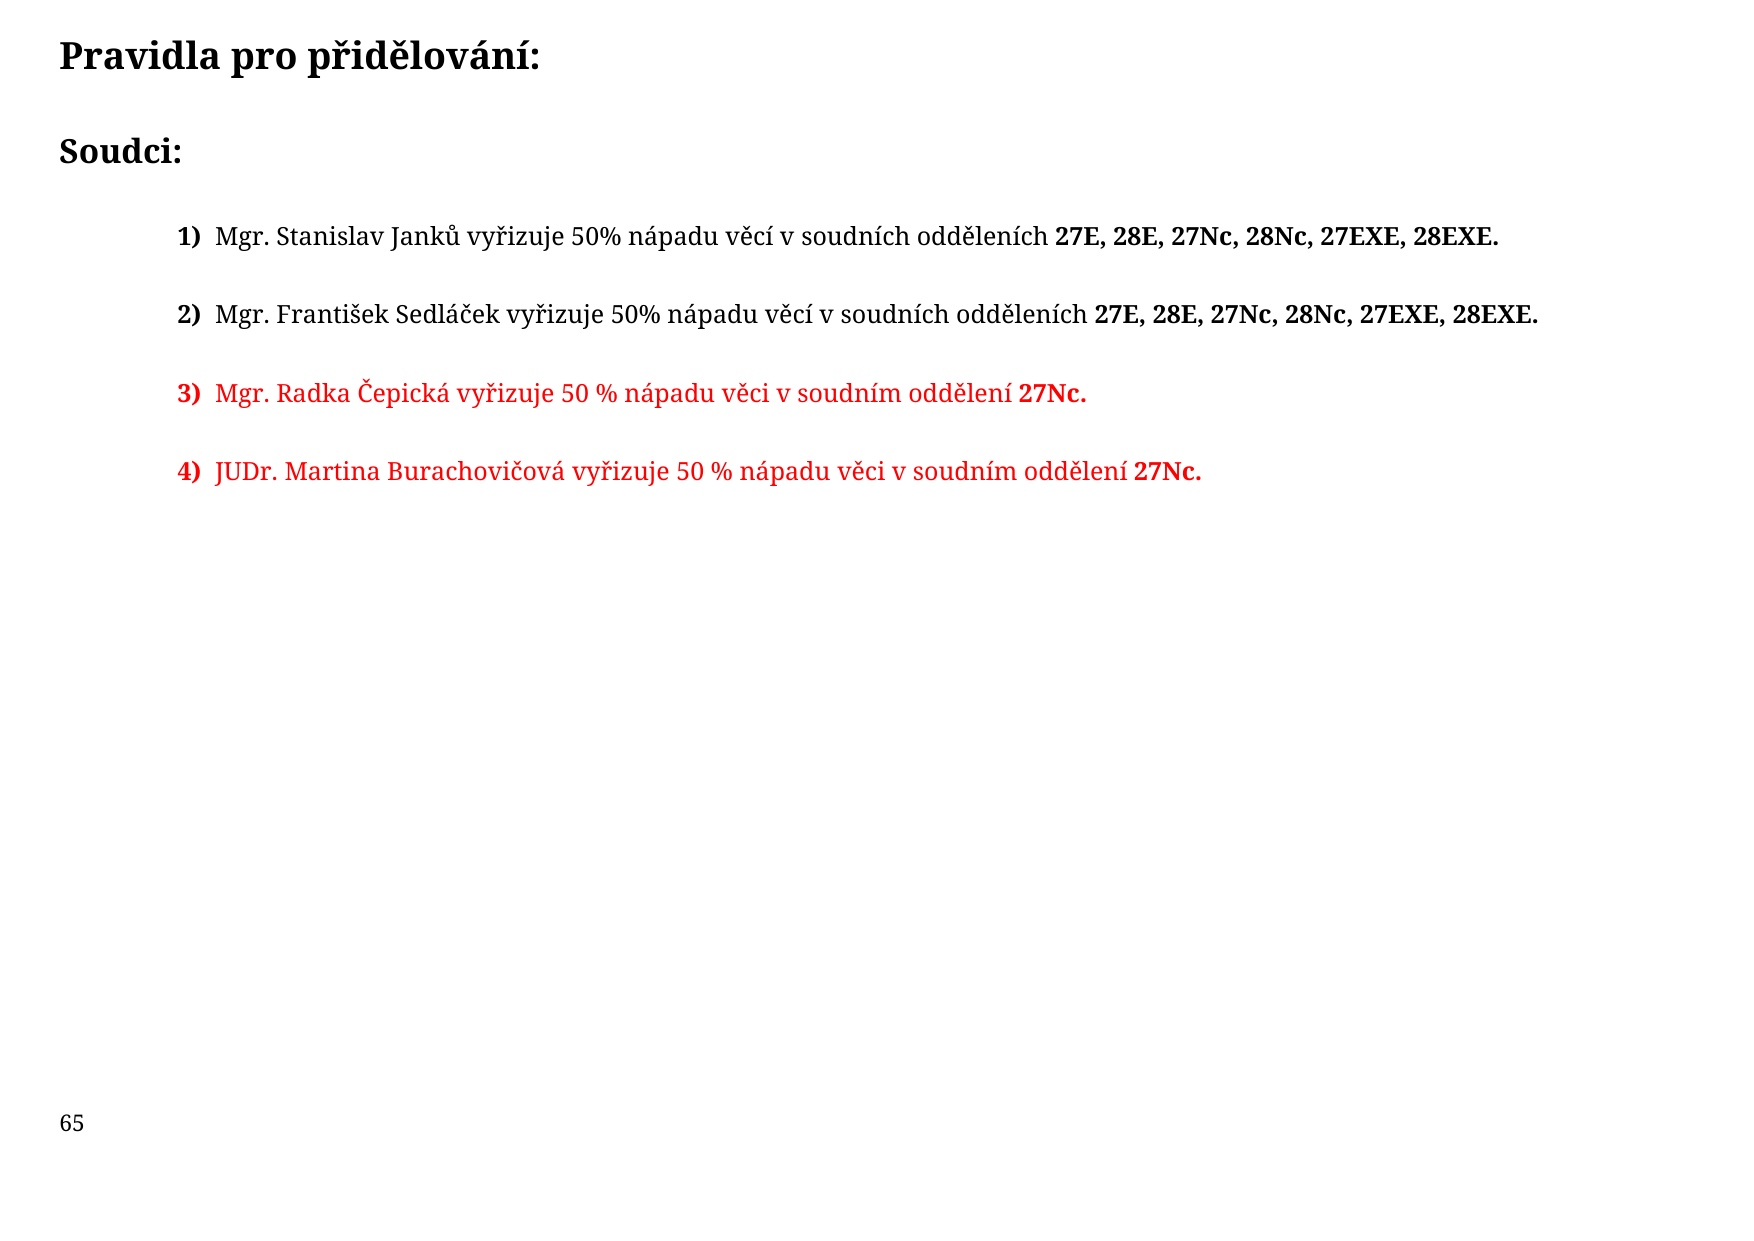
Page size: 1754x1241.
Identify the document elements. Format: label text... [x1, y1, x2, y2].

list Mgr. Radka Čepická vyřizuje 50 % nápadu věci v soudním oddělení 27Nc. [177, 375, 1695, 409]
list Mgr. František Sedláček vyřizuje 50% nápadu věcí v soudních odděleních 27E, 28E, 27Nc, 28Nc, 27EXE, 28EXE. [177, 297, 1695, 331]
list JUDr. Martina Burachovičová vyřizuje 50 % nápadu věci v soudním oddělení 27Nc. [177, 454, 1695, 488]
text Pravidla pro přidělování: [59, 29, 1695, 81]
list Mgr. Stanislav Janků vyřizuje 50% nápadu věcí v soudních odděleních 27E, 28E, 27Nc, 28Nc, 27EXE, 28EXE. [177, 219, 1695, 253]
text Soudci: [59, 127, 1695, 173]
